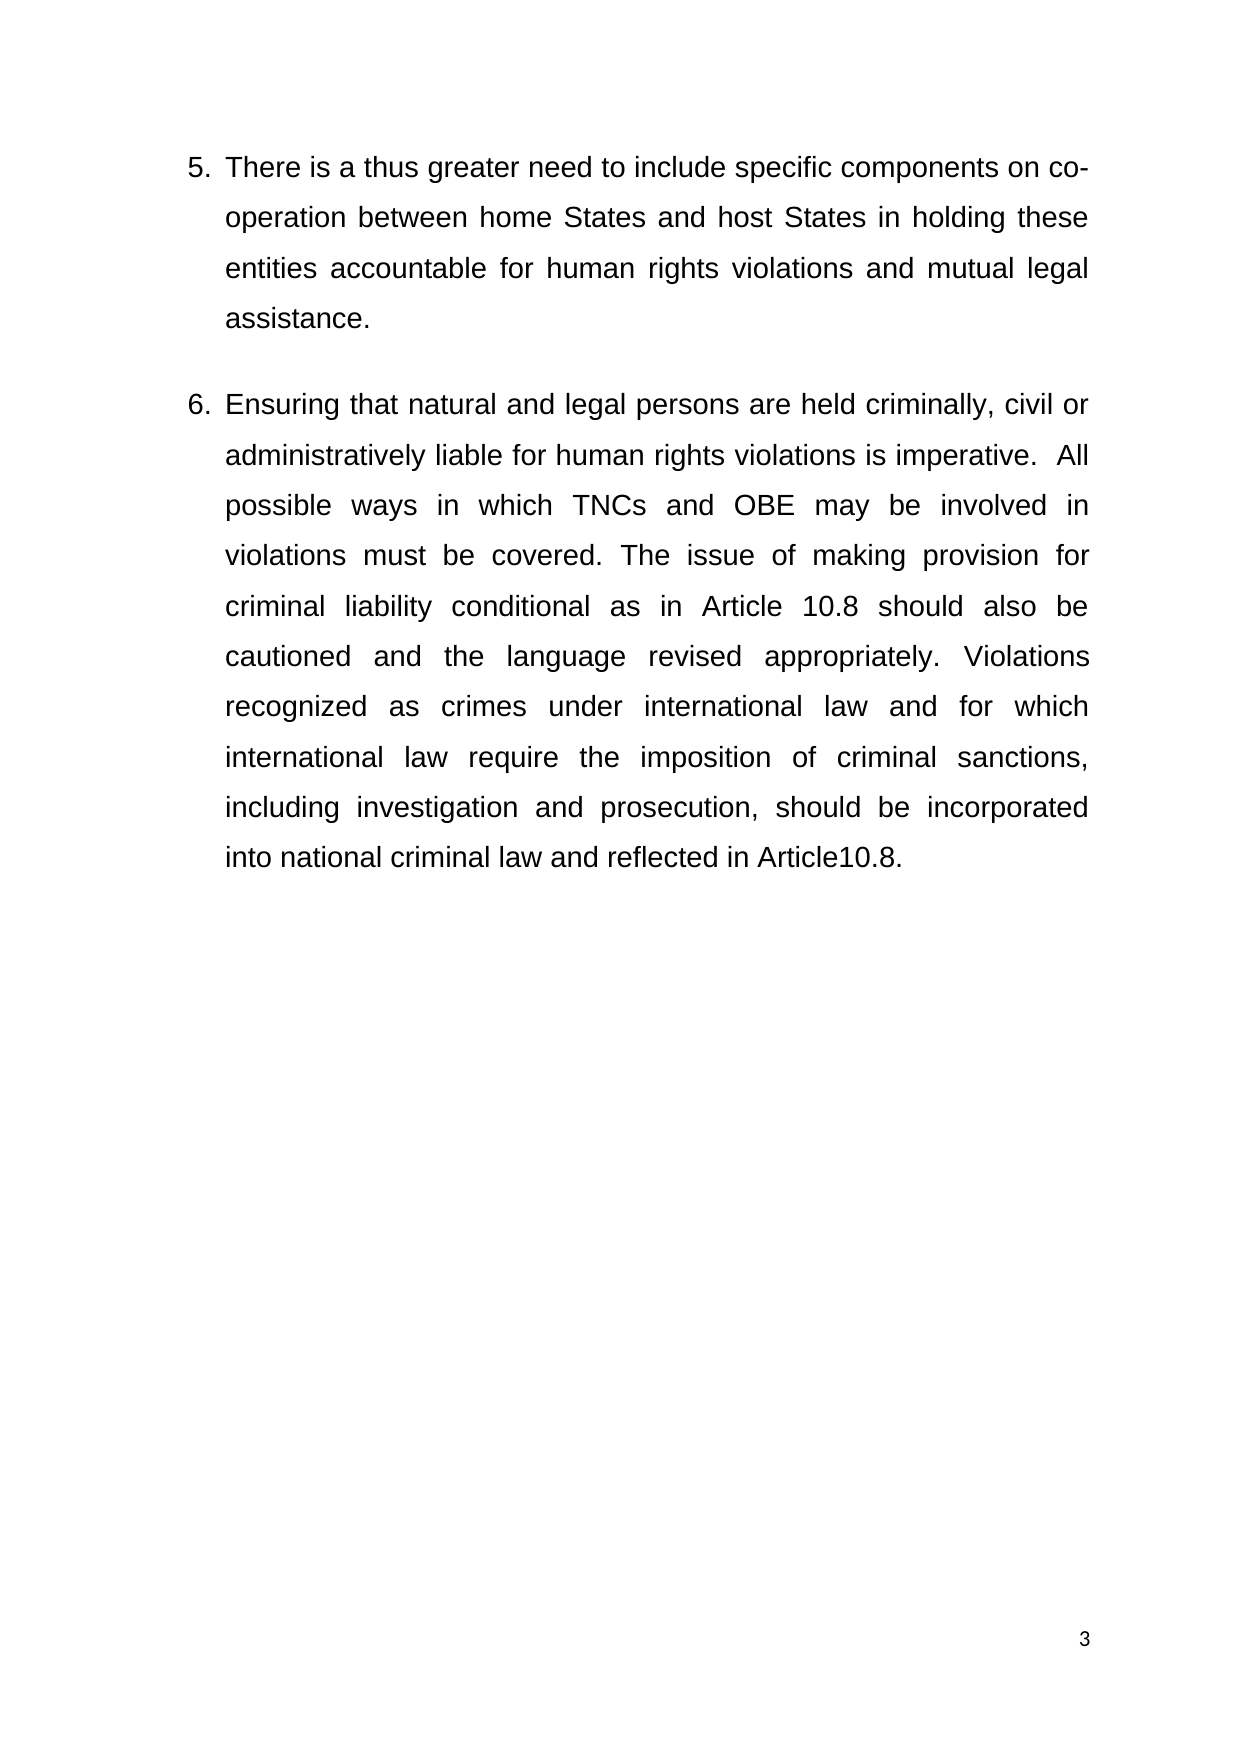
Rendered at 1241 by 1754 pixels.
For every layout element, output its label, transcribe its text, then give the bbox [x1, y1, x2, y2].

list There is a thus greater need to include specific components on co-operation between home States and host States in holding these entities accountable for human rights violations and mutual legal assistance. [187, 150, 1090, 334]
list Ensuring that natural and legal persons are held criminally, civil or administratively liable for human rights violations is imperative. All possible ways in which TNCs and OBE may be involved in violations must be covered. The issue of making provision for criminal liability conditional as in Article 10.8 should also be cautioned and the language revised appropriately. Violations recognized as crimes under international law and for which international law require the imposition of criminal sanctions, including investigation and prosecution, should be incorporated into national criminal law and reflected in Article10.8. [187, 387, 1090, 874]
